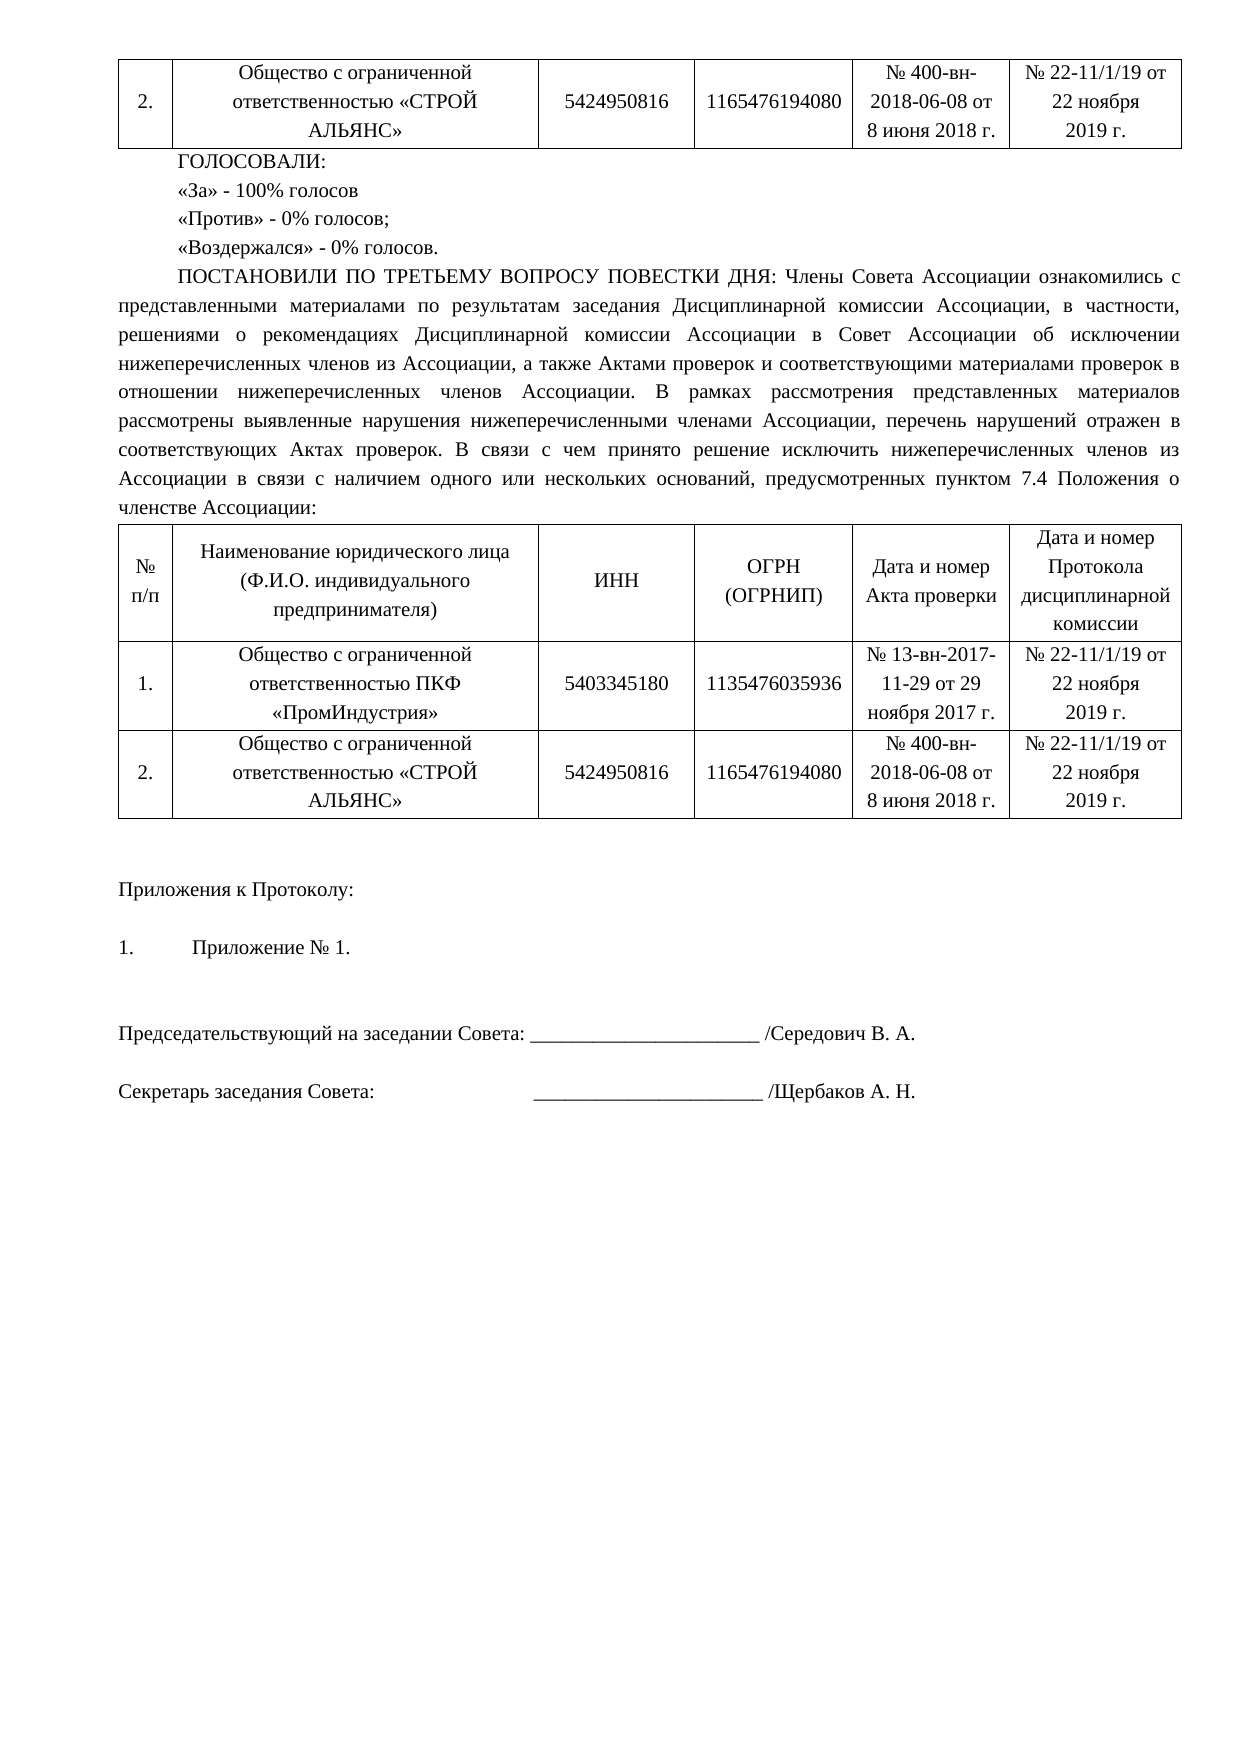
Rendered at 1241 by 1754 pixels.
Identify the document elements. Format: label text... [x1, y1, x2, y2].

table_cell 1135476035936 [695, 642, 852, 730]
table_cell 1165476194080 [695, 60, 852, 148]
table_cell 5403345180 [539, 642, 694, 730]
text Приложения к Протоколу: [118, 877, 1181, 901]
text «Воздержался» - 0% голосов. [118, 235, 1181, 259]
table_cell 2. [119, 60, 172, 148]
table_header Наименование юридического лица (Ф.И.О. индивидуального предпринимателя) [173, 525, 538, 641]
table_header ИНН [539, 525, 694, 641]
table_cell 2. [119, 731, 172, 818]
table_header Дата и номер Протокола дисциплинарной комиссии [1010, 525, 1181, 641]
table_header № п/п [119, 525, 172, 641]
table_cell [1010, 60, 1181, 148]
table_cell № 400-вн-2018-06-08 от 8 июня 2018 г. [853, 731, 1009, 818]
text Председательствующий на заседании Совета: ______________________ /Середович В. А. [118, 1021, 1181, 1045]
table_cell 1. [119, 642, 172, 730]
text ПОСТАНОВИЛИ ПО ТРЕТЬЕМУ ВОПРОСУ ПОВЕСТКИ ДНЯ: Члены Совета Ассоциации ознакомились с представленными материалами по результатам заседания Дисциплинарной комиссии Ассоциации, в частности, решениями о рекомендациях Дисциплинарной комиссии Ассоциации в Совет Ассоциации об исключении нижеперечисленных членов из Ассоциации, а также Актами проверок и соответствующими материалами проверок в отношении нижеперечисленных членов Ассоциации. В рамках рассмотрения представленных материалов рассмотрены выявленные нарушения нижеперечисленными членами Ассоциации, перечень нарушений отражен в соответствующих Актах проверок. В связи с чем принято решение исключить нижеперечисленных членов из Ассоциации в связи с наличием одного или нескольких оснований, предусмотренных пунктом 7.4 Положения о членстве Ассоциации: [118, 264, 1181, 519]
table_cell № 13-вн-2017-11-29 от 29 ноября 2017 г. [853, 642, 1009, 730]
table_cell 1165476194080 [695, 731, 852, 818]
table_cell № 22-11/1/19 от 22 ноября 2019 г. [1010, 731, 1181, 818]
table_header Дата и номер Акта проверки [853, 525, 1009, 641]
table_cell Общество с ограниченной ответственностью «СТРОЙ АЛЬЯНС» [173, 731, 538, 818]
table_cell 5424950816 [539, 731, 694, 818]
table_cell № 22-11/1/19 от 22 ноября 2019 г. [1010, 642, 1181, 730]
text 1. Приложение № 1. [118, 935, 1181, 959]
text ГОЛОСОВАЛИ: [118, 149, 1181, 173]
table_cell Общество с ограниченной ответственностью «СТРОЙ АЛЬЯНС» [173, 60, 538, 148]
table_cell Общество с ограниченной ответственностью ПКФ «ПромИндустрия» [173, 642, 538, 730]
text «Против» - 0% голосов; [118, 206, 1181, 230]
table_cell 5424950816 [539, 60, 694, 148]
text Секретарь заседания Совета: ______________________ /Щербаков А. Н. [118, 1079, 1181, 1103]
table_cell № 400-вн-2018-06-08 от 8 июня 2018 г. [853, 60, 1009, 148]
table_header ОГРН (ОГРНИП) [695, 525, 852, 641]
text «За» - 100% голосов [118, 177, 1181, 202]
